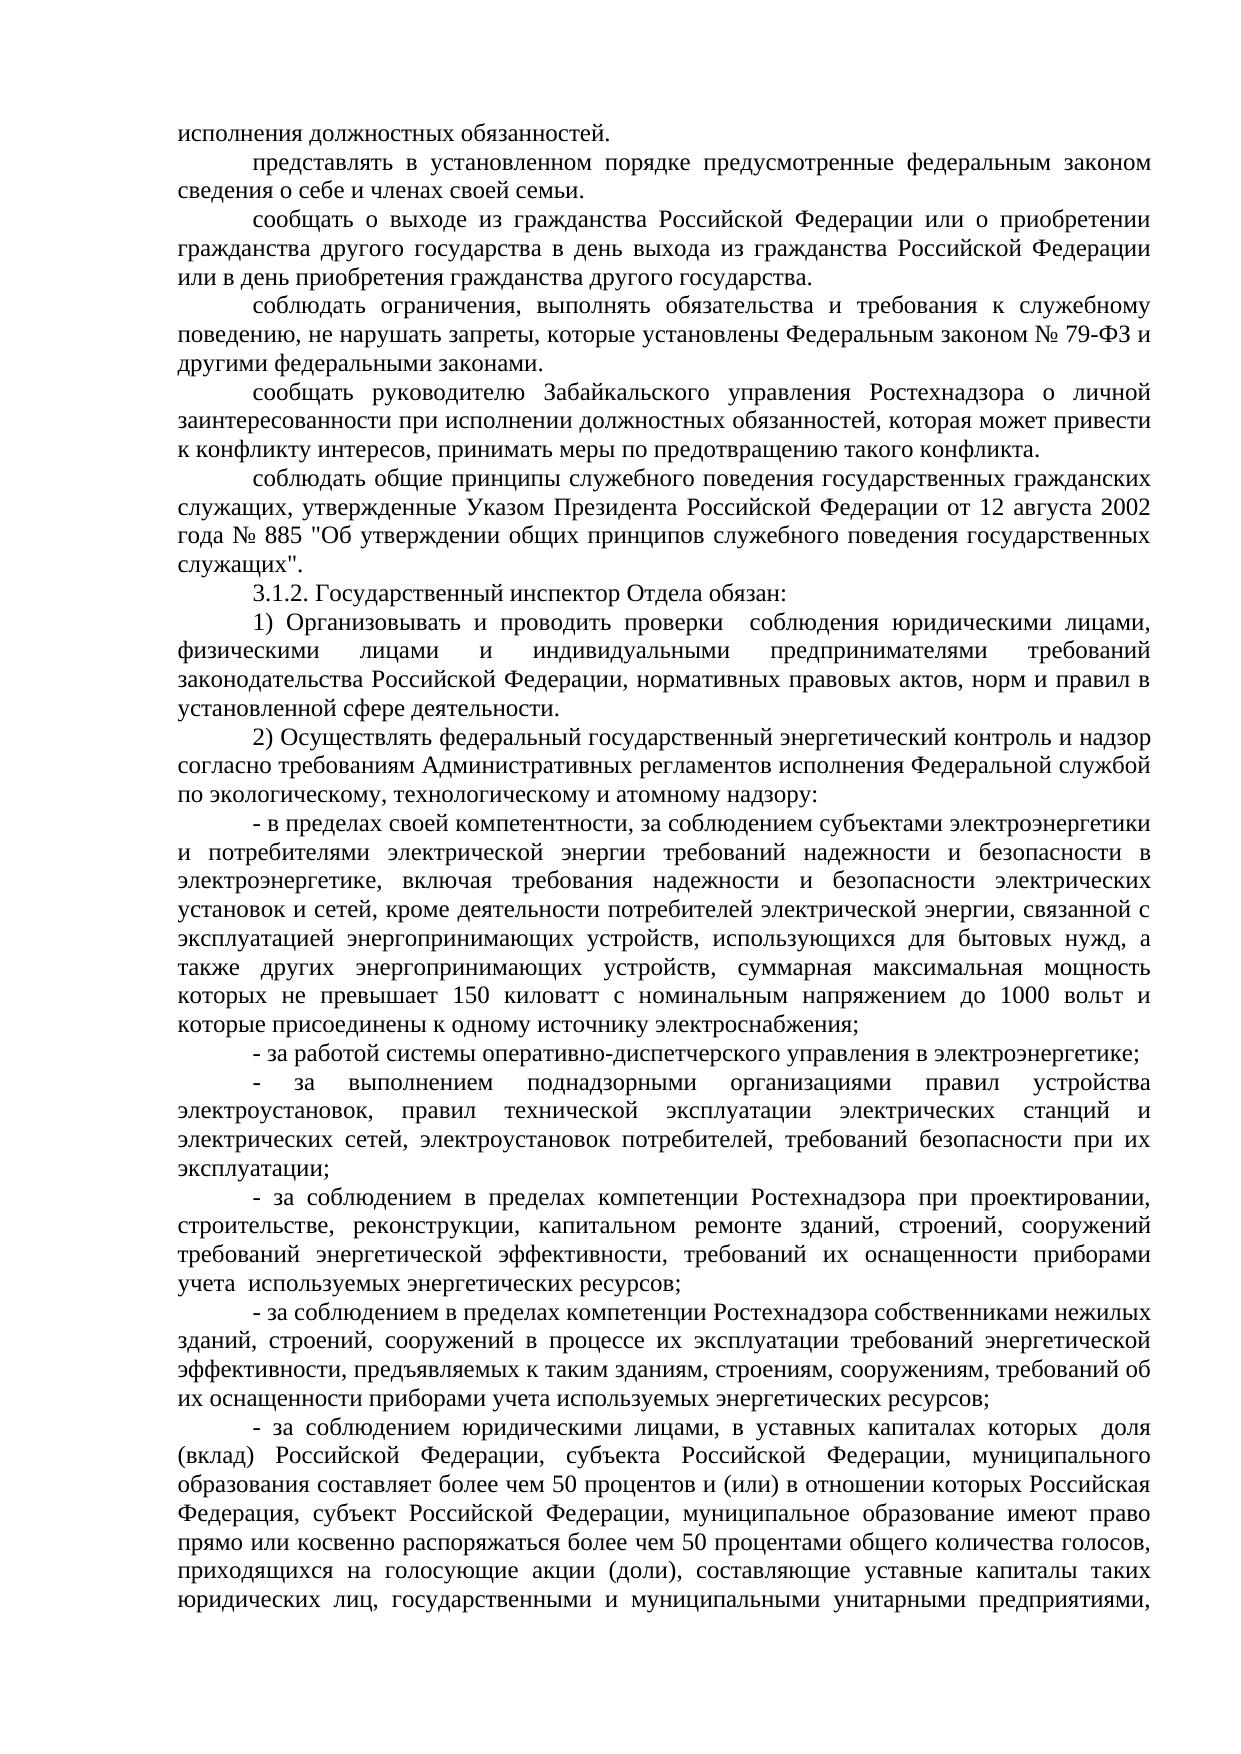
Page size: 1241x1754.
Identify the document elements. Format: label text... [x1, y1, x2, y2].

text 2) Осуществлять федеральный государственный энергетический контроль и надзор согласно требованиям Административных регламентов исполнения Федеральной службой по экологическому, технологическому и атомному надзору: [177, 722, 1152, 808]
text 1) Организовывать и проводить проверки соблюдения юридическими лицами, физическими лицами и индивидуальными предпринимателями требований законодательства Российской Федерации, нормативных правовых актов, норм и правил в установленной сфере деятельности. [177, 607, 1152, 722]
text сообщать о выходе из гражданства Российской Федерации или о приобретении гражданства другого государства в день выхода из гражданства Российской Федерации или в день приобретения гражданства другого государства. [177, 204, 1152, 291]
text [177, 118, 1152, 147]
text соблюдать общие принципы служебного поведения государственных гражданских служащих, утвержденные Указом Президента Российской Федерации от 12 августа 2002 года № 885 "Об утверждении общих принципов служебного поведения государственных служащих". [177, 463, 1152, 578]
text сообщать руководителю Забайкальского управления Ростехнадзора о личной заинтересованности при исполнении должностных обязанностей, которая может привести к конфликту интересов, принимать меры по предотвращению такого конфликта. [177, 377, 1152, 463]
text 3.1.2. Государственный инспектор Отдела обязан: [177, 578, 1152, 607]
text - за выполнением поднадзорными организациями правил устройства электроустановок, правил технической эксплуатации электрических станций и электрических сетей, электроустановок потребителей, требований безопасности при их эксплуатации; [177, 1067, 1152, 1182]
text - за работой системы оперативно-диспетчерского управления в электроэнергетике; [177, 1038, 1152, 1067]
text - за соблюдением в пределах компетенции Ростехнадзора при проектировании, строительстве, реконструкции, капитальном ремонте зданий, строений, сооружений требований энергетической эффективности, требований их оснащенности приборами учета используемых энергетических ресурсов; [177, 1182, 1152, 1297]
text соблюдать ограничения, выполнять обязательства и требования к служебному поведению, не нарушать запреты, которые установлены Федеральным законом № 79-ФЗ и другими федеральными законами. [177, 291, 1152, 377]
text представлять в установленном порядке предусмотренные федеральным законом сведения о себе и членах своей семьи. [177, 147, 1152, 204]
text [177, 1412, 1152, 1613]
text - в пределах своей компетентности, за соблюдением субъектами электроэнергетики и потребителями электрической энергии требований надежности и безопасности в электроэнергетике, включая требования надежности и безопасности электрических установок и сетей, кроме деятельности потребителей электрической энергии, связанной с эксплуатацией энергопринимающих устройств, использующихся для бытовых нужд, а также других энергопринимающих устройств, суммарная максимальная мощность которых не превышает 150 киловатт с номинальным напряжением до 1000 вольт и которые присоединены к одному источнику электроснабжения; [177, 808, 1152, 1038]
text - за соблюдением в пределах компетенции Ростехнадзора собственниками нежилых зданий, строений, сооружений в процессе их эксплуатации требований энергетической эффективности, предъявляемых к таким зданиям, строениям, сооружениям, требований об их оснащенности приборами учета используемых энергетических ресурсов; [177, 1297, 1152, 1412]
